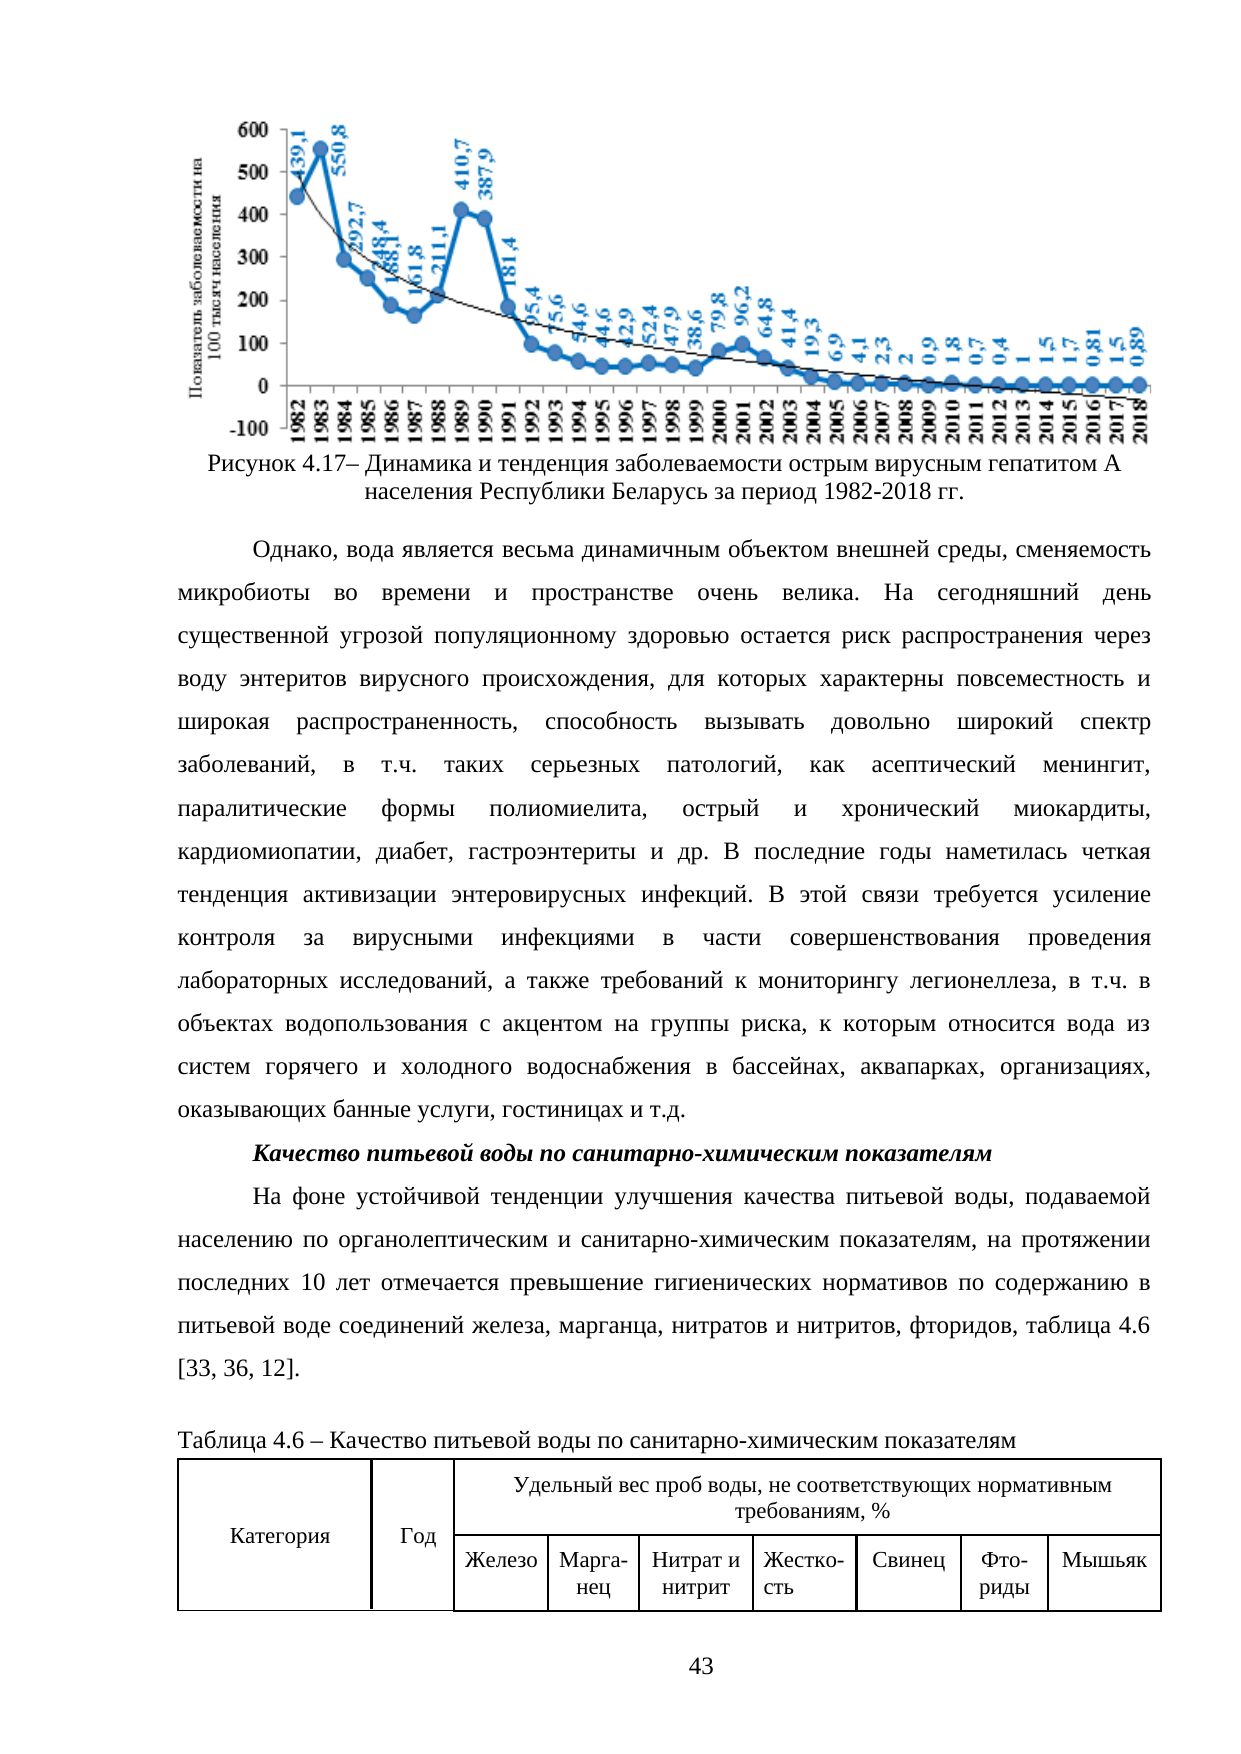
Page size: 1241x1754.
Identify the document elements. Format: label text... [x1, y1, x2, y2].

picture [177, 118, 1152, 448]
table_cell Свинец [858, 1536, 960, 1609]
table_cell Марга-нец [549, 1536, 638, 1609]
text Однако, вода является весьма динамичным объектом внешней среды, сменяемость микробиоты во времени и пространстве очень велика. На сегодняшний день существенной угрозой популяционному здоровью остается риск распространения через воду энтеритов вирусного происхождения, для которых характерны повсеместность и широкая распространенность, способность вызывать довольно широкий спектр заболеваний, в т.ч. таких серьезных патологий, как асептический менингит, паралитические формы полиомиелита, острый и хронический миокардиты, кардиомиопатии, диабет, гастроэнтериты и др. В последние годы наметилась четкая тенденция активизации энтеровирусных инфекций. В этой связи требуется усиление контроля за вирусными инфекциями в части совершенствования проведения лабораторных исследований, а также требований к мониторингу легионеллеза, в т.ч. в объектах водопользования с акцентом на группы риска, к которым относится вода из систем горячего и холодного водоснабжения в бассейнах, аквапарках, организациях, оказывающих банные услуги, гостиницах и т.д. [177, 534, 1152, 1123]
table_cell Железо [455, 1536, 547, 1609]
text На фоне устойчивой тенденции улучшения качества питьевой воды, подаваемой населению по органолептическим и санитарно-химическим показателям, на протяжении последних 10 лет отмечается превышение гигиенических нормативов по содержанию в питьевой воде соединений железа, марганца, нитратов и нитритов, фторидов, таблица 4.6 [33, 36, 12]. [177, 1181, 1152, 1382]
table_cell Жестко-сть [754, 1536, 855, 1609]
text Качество питьевой воды по санитарно-химическим показателям [177, 1138, 1152, 1166]
table_header Год [373, 1460, 453, 1609]
table_header Категория [179, 1460, 370, 1609]
table_header Удельный вес проб воды, не соответствующих нормативным требованиям, % [455, 1460, 1160, 1534]
table_cell Нитрат и нитрит [640, 1536, 752, 1609]
table_cell Мышьяк [1049, 1536, 1160, 1609]
table_cell Фто-риды [962, 1536, 1047, 1609]
text Рисунок 4.17– Динамика и тенденция заболеваемости острым вирусным гепатитом А населения Республики Беларусь за период 1982-2018 гг. [177, 448, 1152, 505]
text Таблица 4.6 – Качество питьевой воды по санитарно-химическим показателям [177, 1425, 1152, 1454]
